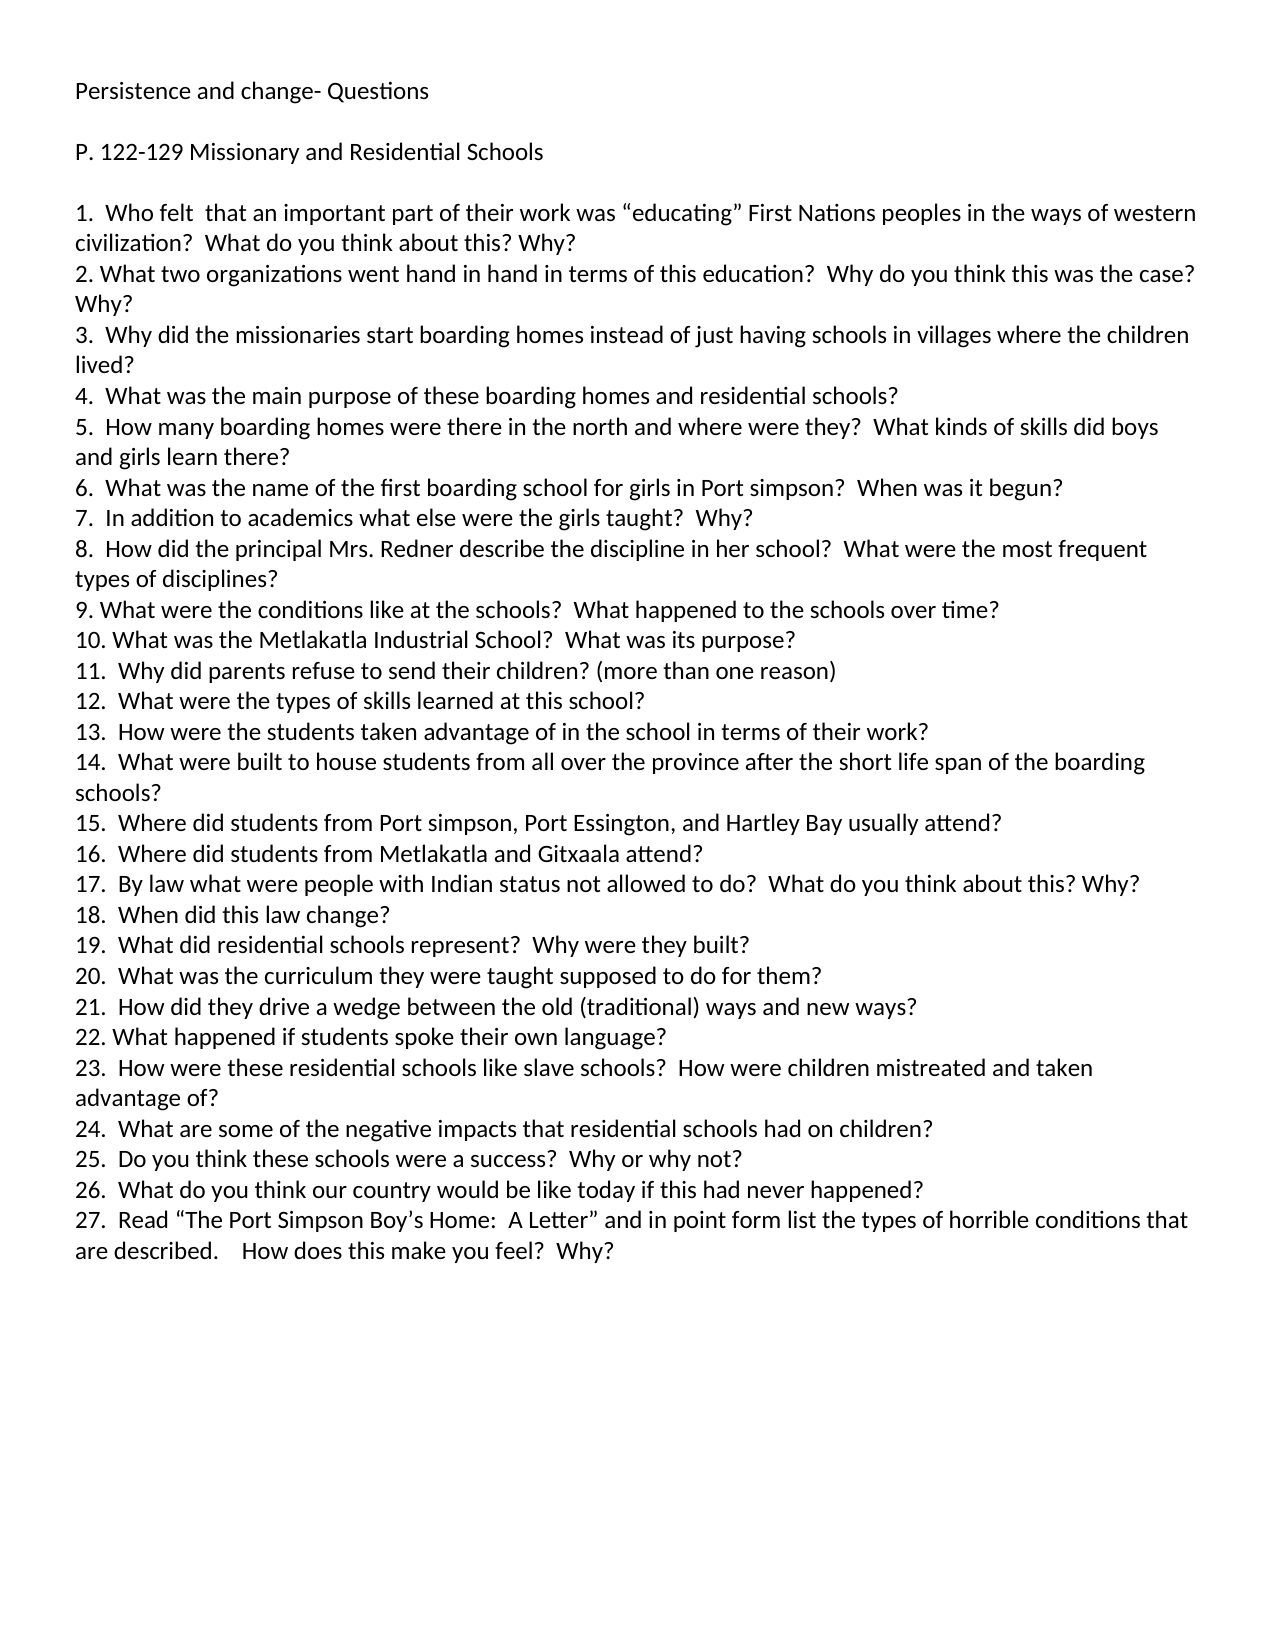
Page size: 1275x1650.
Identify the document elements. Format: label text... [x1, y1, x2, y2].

text Persistence and change- Questions [75, 75, 1200, 106]
text 22. What happened if students spoke their own language? [75, 1021, 1200, 1052]
text 26. What do you think our country would be like today if this had never happened? [75, 1174, 1200, 1204]
text 12. What were the types of skills learned at this school? [75, 685, 1200, 716]
text 2. What two organizations went hand in hand in terms of this education? Why do you think this was the case? Why? [75, 258, 1200, 319]
text 18. When did this law change? [75, 899, 1200, 929]
text 6. What was the name of the first boarding school for girls in Port simpson? When was it begun? [75, 472, 1200, 502]
text 8. How did the principal Mrs. Redner describe the discipline in her school? What were the most frequent types of disciplines? [75, 533, 1200, 594]
text 21. How did they drive a wedge between the old (traditional) ways and new ways? [75, 991, 1200, 1021]
text 27. Read “The Port Simpson Boy’s Home: A Letter” and in point form list the types of horrible conditions that are described. How does this make you feel? Why? [75, 1204, 1200, 1265]
text 20. What was the curriculum they were taught supposed to do for them? [75, 960, 1200, 991]
text 7. In addition to academics what else were the girls taught? Why? [75, 502, 1200, 533]
text 4. What was the main purpose of these boarding homes and residential schools? [75, 380, 1200, 411]
text 14. What were built to house students from all over the province after the short life span of the boarding schools? [75, 746, 1200, 807]
text 25. Do you think these schools were a success? Why or why not? [75, 1143, 1200, 1174]
text 10. What was the Metlakatla Industrial School? What was its purpose? [75, 624, 1200, 655]
text 16. Where did students from Metlakatla and Gitxaala attend? [75, 838, 1200, 868]
text 5. How many boarding homes were there in the north and where were they? What kinds of skills did boys and girls learn there? [75, 411, 1200, 472]
text 1. Who felt that an important part of their work was “educating” First Nations peoples in the ways of western civilization? What do you think about this? Why? [75, 197, 1200, 258]
text 9. What were the conditions like at the schools? What happened to the schools over time? [75, 594, 1200, 624]
text 17. By law what were people with Indian status not allowed to do? What do you think about this? Why? [75, 868, 1200, 899]
text 3. Why did the missionaries start boarding homes instead of just having schools in villages where the children lived? [75, 319, 1200, 380]
text 23. How were these residential schools like slave schools? How were children mistreated and taken advantage of? [75, 1052, 1200, 1113]
text 15. Where did students from Port simpson, Port Essington, and Hartley Bay usually attend? [75, 807, 1200, 838]
text 11. Why did parents refuse to send their children? (more than one reason) [75, 655, 1200, 685]
text P. 122-129 Missionary and Residential Schools [75, 136, 1200, 167]
text 13. How were the students taken advantage of in the school in terms of their work? [75, 716, 1200, 746]
text 19. What did residential schools represent? Why were they built? [75, 929, 1200, 960]
text 24. What are some of the negative impacts that residential schools had on children? [75, 1113, 1200, 1143]
